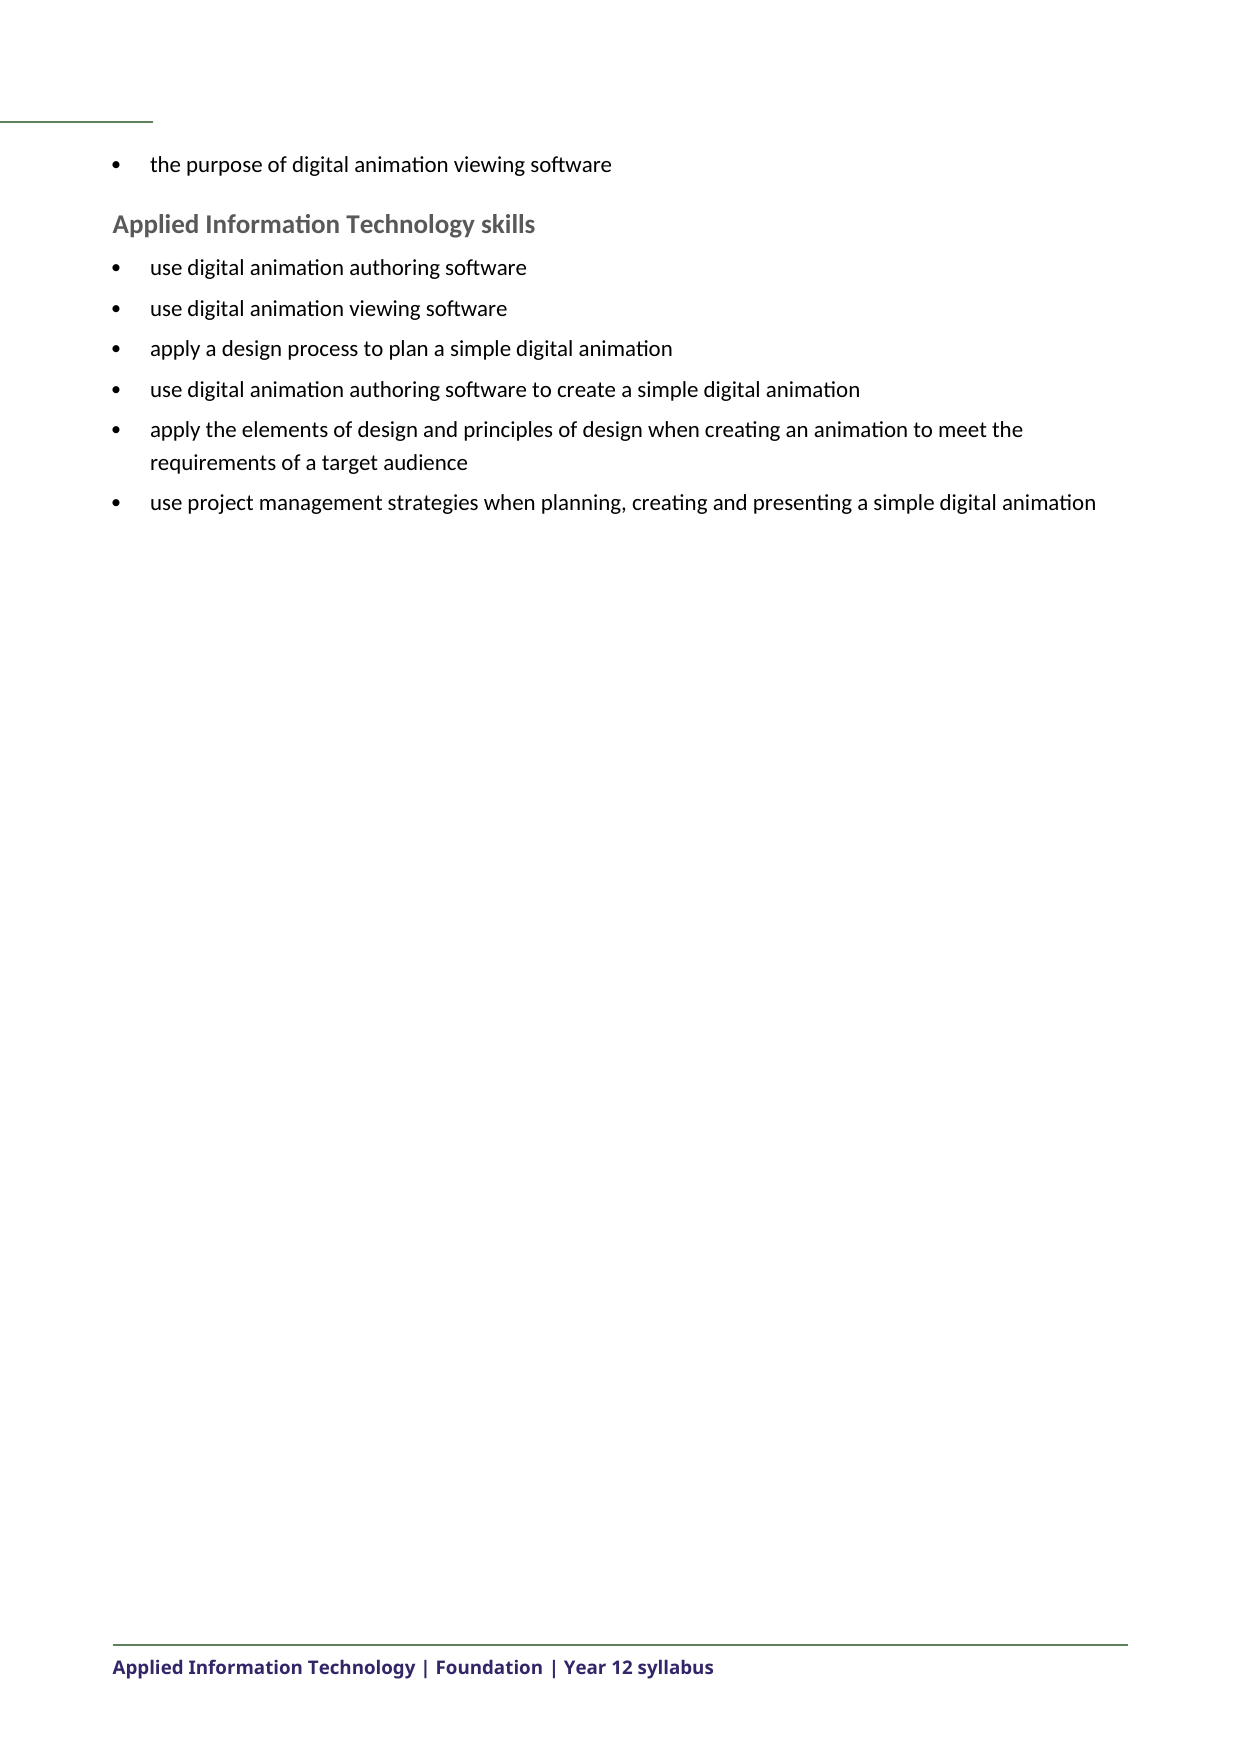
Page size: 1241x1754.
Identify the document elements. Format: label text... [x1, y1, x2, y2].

list the purpose of digital animation viewing software [112, 150, 1128, 178]
text Applied Information Technology skills [112, 207, 1128, 240]
list apply a design process to plan a simple digital animation [112, 334, 1128, 362]
list use digital animation authoring software [112, 253, 1128, 281]
list use digital animation authoring software to create a simple digital animation [112, 375, 1128, 403]
list use digital animation viewing software [112, 294, 1128, 322]
list apply the elements of design and principles of design when creating an animation to meet the requirements of a target audience [112, 416, 1128, 476]
list use project management strategies when planning, creating and presenting a simple digital animation [112, 488, 1128, 516]
